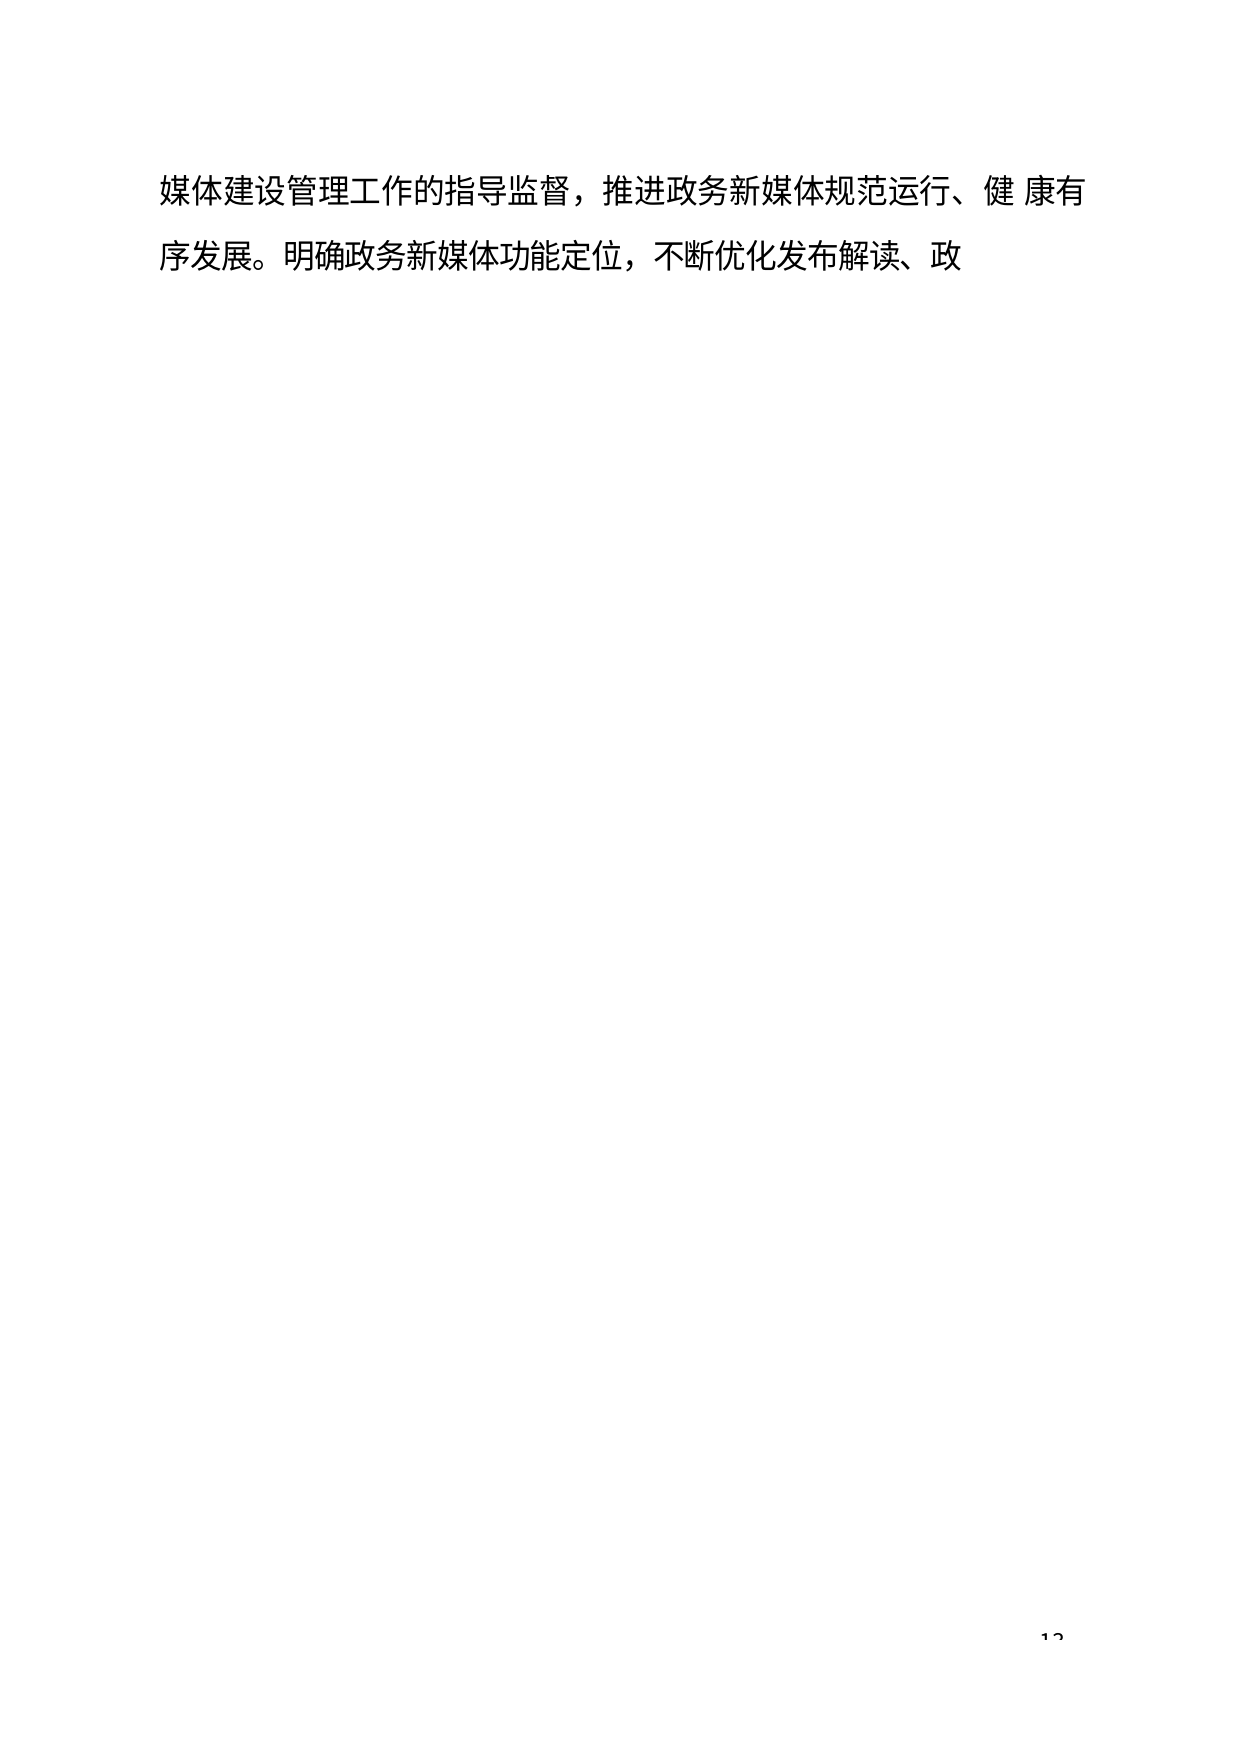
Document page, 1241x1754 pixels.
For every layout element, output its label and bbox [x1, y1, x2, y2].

text [159, 164, 1087, 278]
